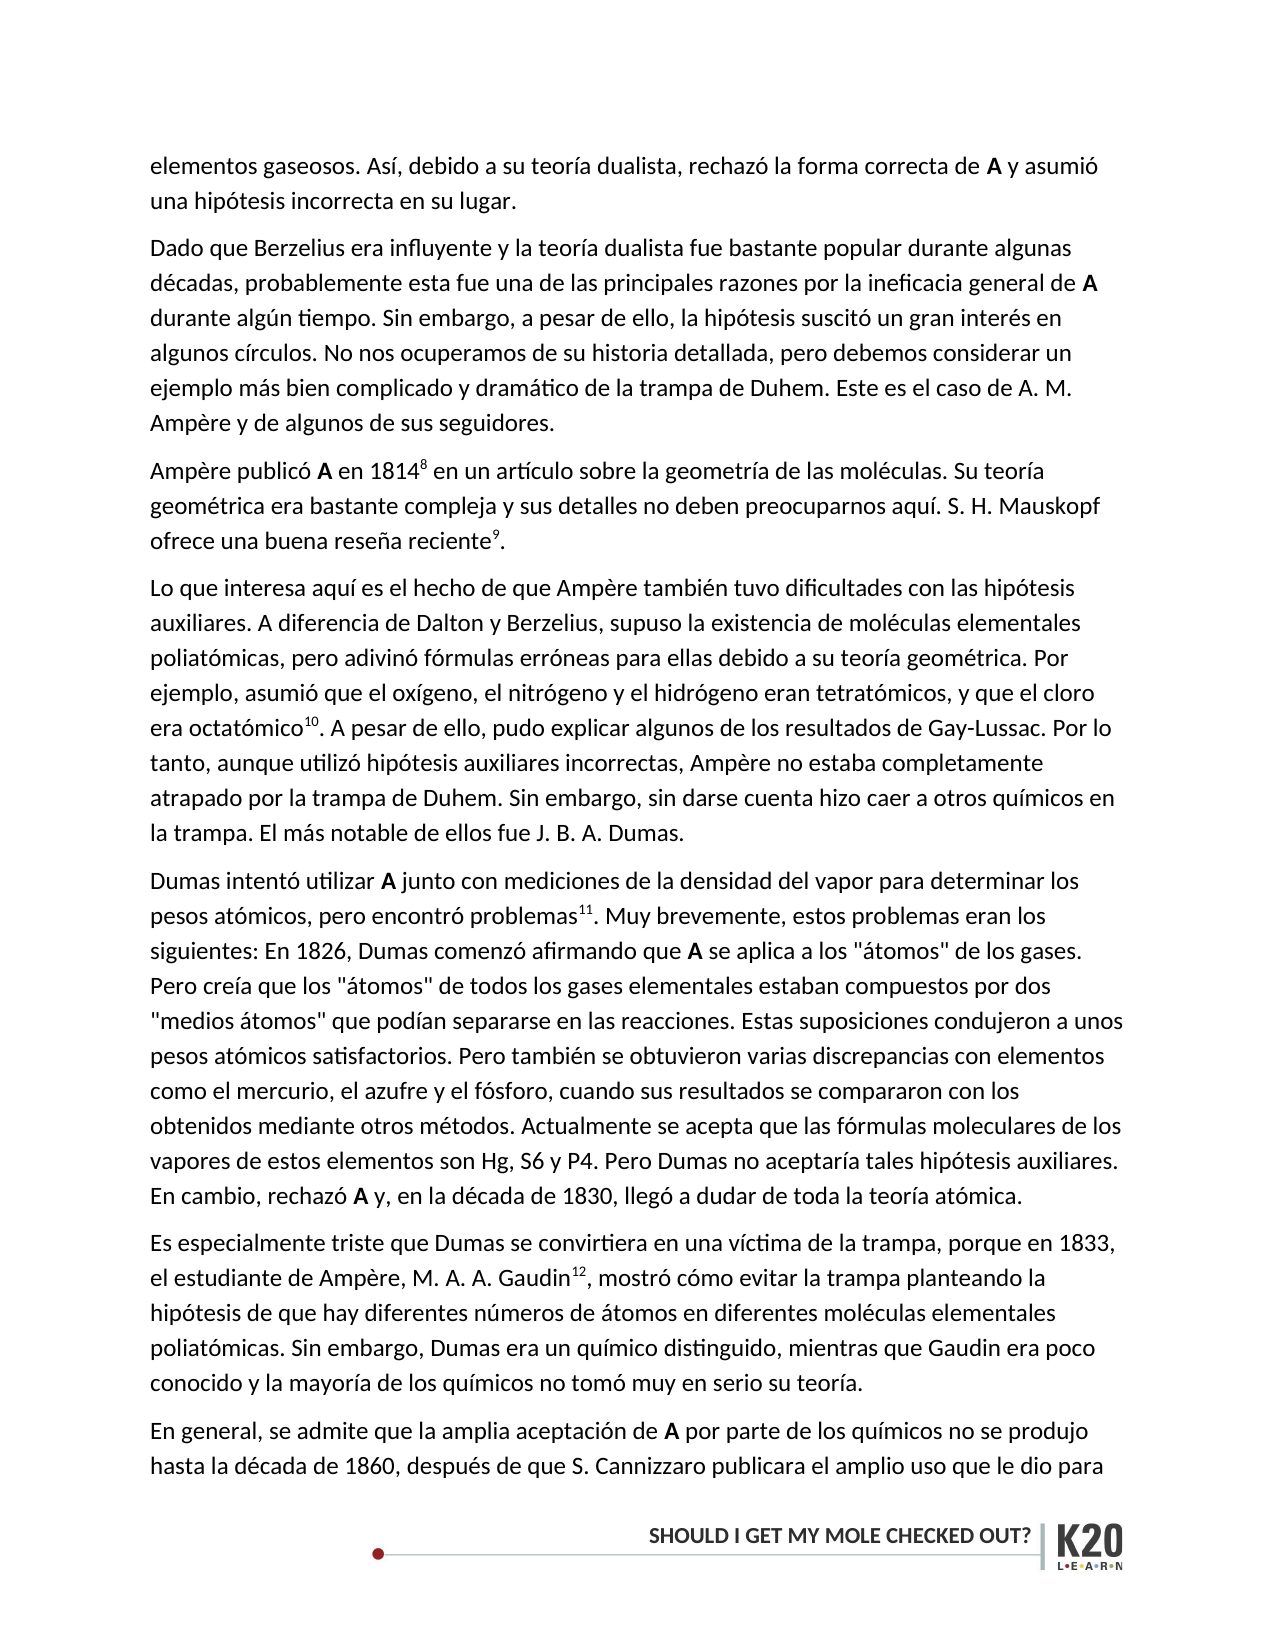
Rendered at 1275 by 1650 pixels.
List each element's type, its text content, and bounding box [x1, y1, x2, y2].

text Ampère publicó A en 18148 en un artículo sobre la geometría de las moléculas. Su teoría geométrica era bastante compleja y sus detalles no deben preocuparnos aquí. S. H. Mauskopf ofrece una buena reseña reciente9. [150, 455, 1125, 556]
text Lo que interesa aquí es el hecho de que Ampère también tuvo dificultades con las hipótesis auxiliares. A diferencia de Dalton y Berzelius, supuso la existencia de moléculas elementales poliatómicas, pero adivinó fórmulas erróneas para ellas debido a su teoría geométrica. Por ejemplo, asumió que el oxígeno, el nitrógeno y el hidrógeno eran tetratómicos, y que el cloro era octatómico10. A pesar de ello, pudo explicar algunos de los resultados de Gay-Lussac. Por lo tanto, aunque utilizó hipótesis auxiliares incorrectas, Ampère no estaba completamente atrapado por la trampa de Duhem. Sin embargo, sin darse cuenta hizo caer a otros químicos en la trampa. El más notable de ellos fue J. B. A. Dumas. [150, 572, 1125, 848]
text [150, 150, 1125, 216]
text Dado que Berzelius era influyente y la teoría dualista fue bastante popular durante algunas décadas, probablemente esta fue una de las principales razones por la ineficacia general de A durante algún tiempo. Sin embargo, a pesar de ello, la hipótesis suscitó un gran interés en algunos círculos. No nos ocuperamos de su historia detallada, pero debemos considerar un ejemplo más bien complicado y dramático de la trampa de Duhem. Este es el caso de A. M. Ampère y de algunos de sus seguidores. [150, 232, 1125, 438]
text Es especialmente triste que Dumas se convirtiera en una víctima de la trampa, porque en 1833, el estudiante de Ampère, M. A. A. Gaudin12, mostró cómo evitar la trampa planteando la hipótesis de que hay diferentes números de átomos en diferentes moléculas elementales poliatómicas. Sin embargo, Dumas era un químico distinguido, mientras que Gaudin era poco conocido y la mayoría de los químicos no tomó muy en serio su teoría. [150, 1227, 1125, 1398]
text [150, 1415, 1125, 1481]
picture [372, 1520, 1123, 1573]
text Dumas intentó utilizar A junto con mediciones de la densidad del vapor para determinar los pesos atómicos, pero encontró problemas11. Muy brevemente, estos problemas eran los siguientes: En 1826, Dumas comenzó afirmando que A se aplica a los "átomos" de los gases. Pero creía que los "átomos" de todos los gases elementales estaban compuestos por dos "medios átomos" que podían separarse en las reacciones. Estas suposiciones condujeron a unos pesos atómicos satisfactorios. Pero también se obtuvieron varias discrepancias con elementos como el mercurio, el azufre y el fósforo, cuando sus resultados se compararon con los obtenidos mediante otros métodos. Actualmente se acepta que las fórmulas moleculares de los vapores de estos elementos son Hg, S6 y P4. Pero Dumas no aceptaría tales hipótesis auxiliares. En cambio, rechazó A y, en la década de 1830, llegó a dudar de toda la teoría atómica. [150, 865, 1125, 1211]
